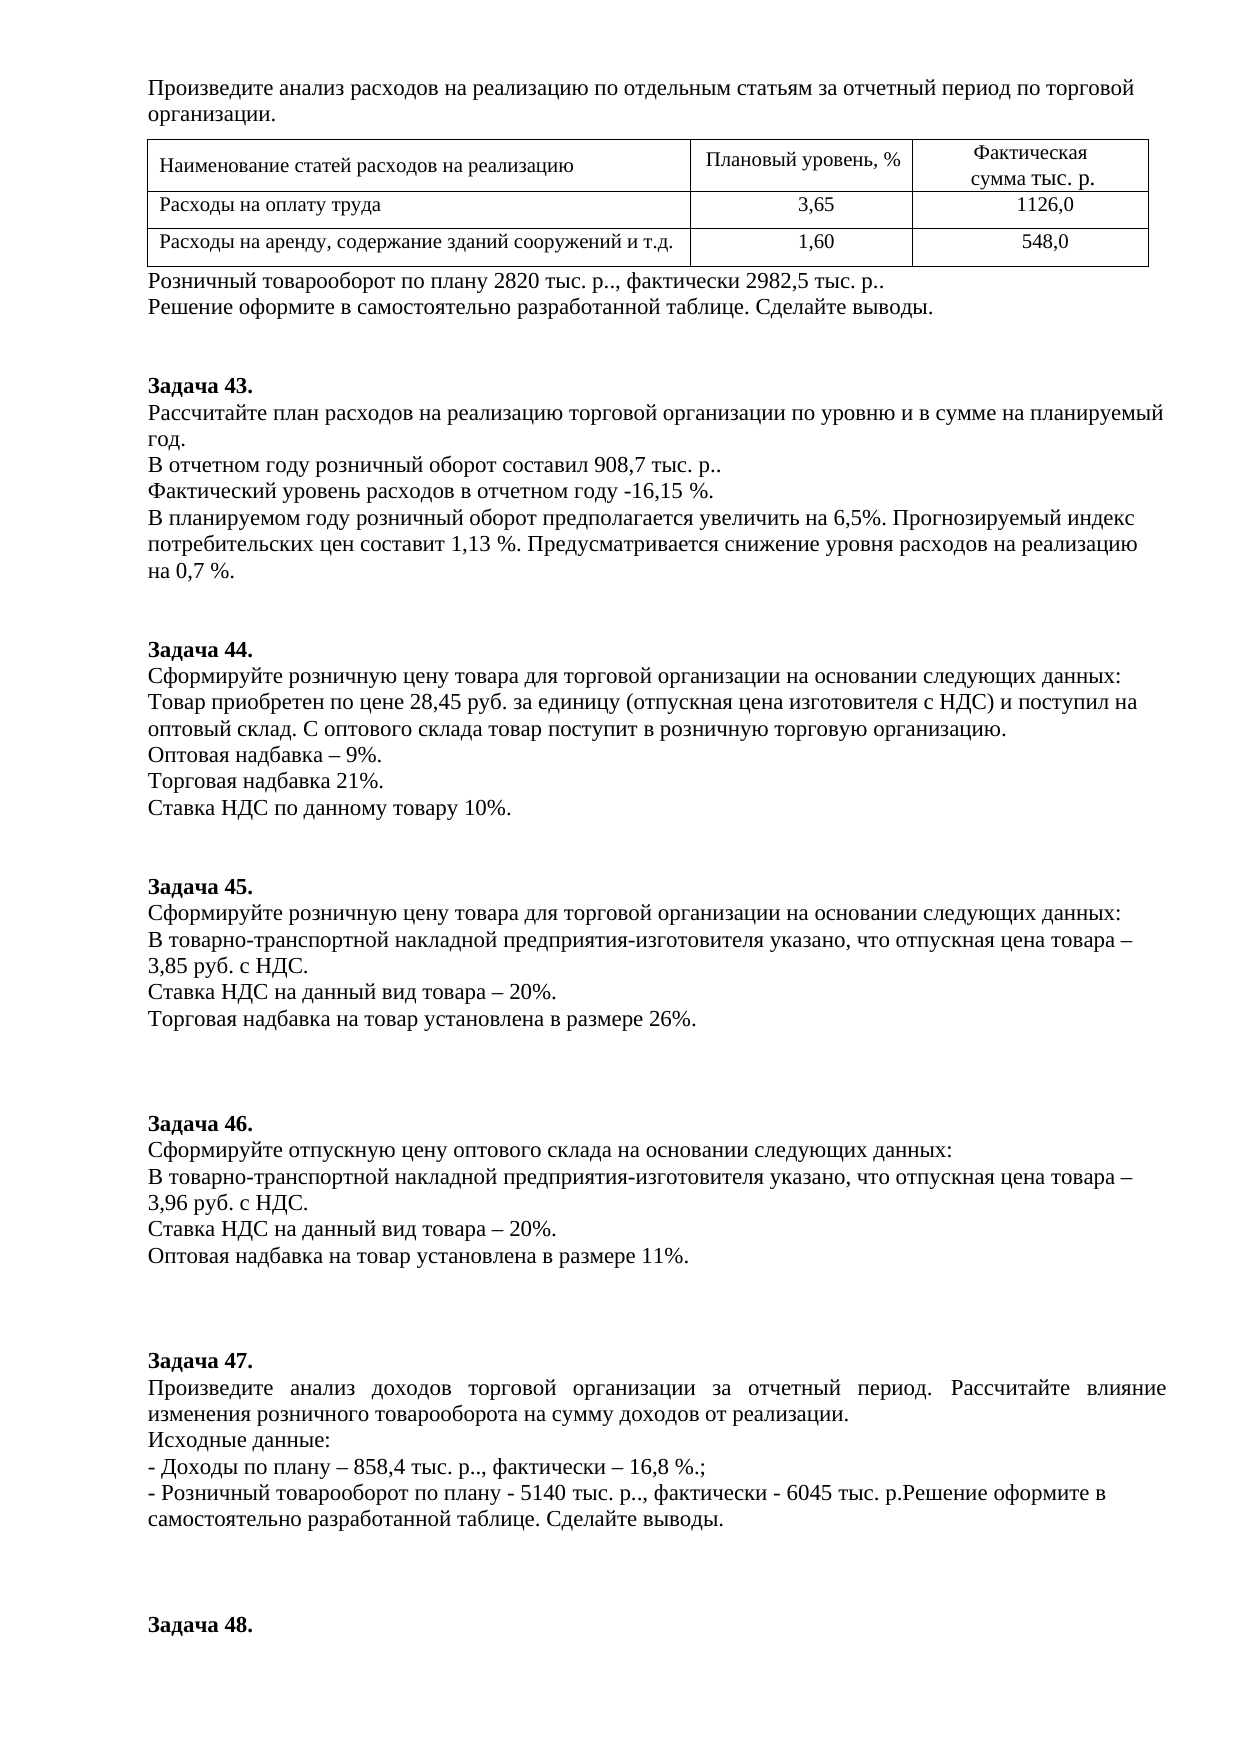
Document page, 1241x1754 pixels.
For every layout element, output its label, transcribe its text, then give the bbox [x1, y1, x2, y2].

table_cell Расходы на аренду, содержание зданий сооружений и т.д. [148, 229, 690, 266]
text Фактический уровень расходов в отчетном году -16,15 %. [148, 478, 1167, 504]
text Сформируйте отпускную цену оптового склада на основании следующих данных: [148, 1136, 1167, 1163]
table_cell Расходы на оплату труда [148, 192, 690, 228]
table_header Фактическая сумма тыс. р. [913, 140, 1148, 191]
text Сформируйте розничную цену товара для торговой организации на основании следующих данных: [148, 899, 1167, 926]
text Сформируйте розничную цену товара для торговой организации на основании следующих данных: [148, 662, 1167, 688]
text Рассчитайте план расходов на реализацию торговой организации по уровню и в сумме на планируемый год. [148, 398, 1167, 451]
text Задача 48. [148, 1611, 1167, 1637]
text Торговая надбавка на товар установлена в размере 26%. [148, 1005, 1167, 1031]
text Задача 45. [148, 873, 1167, 899]
table_cell 3,65 [691, 192, 912, 228]
text Решение оформите в самостоятельно разработанной таблице. Сделайте выводы. [148, 293, 1167, 319]
table_cell 1,60 [691, 229, 912, 266]
text Ставка НДС по данному товару 10%. [148, 794, 1167, 820]
text Товар приобретен по цене 28,45 руб. за единицу (отпускная цена изготовителя с НДС) и поступил на оптовый склад. С оптового склада товар поступит в розничную торговую организацию. [148, 688, 1167, 741]
text Оптовая надбавка на товар установлена в размере 11%. [148, 1242, 1167, 1268]
text Задача 44. [148, 636, 1167, 662]
text Розничный товарооборот по плану 2820 тыс. р.., фактически 2982,5 тыс. р.. [148, 267, 1167, 293]
table_header Наименование статей расходов на реализацию [148, 140, 690, 191]
text Задача 46. [148, 1110, 1167, 1136]
text В товарно-транспортной накладной предприятия-изготовителя указано, что отпускная цена товара – 3,96 руб. с НДС. [148, 1163, 1167, 1216]
text - Доходы по плану – 858,4 тыс. р.., фактически – 16,8 %.; [148, 1453, 1167, 1479]
table_cell 1126,0 [913, 192, 1148, 228]
text Произведите анализ расходов на реализацию по отдельным статьям за отчетный период по торговой организации. [148, 74, 1167, 127]
text Торговая надбавка 21%. [148, 767, 1167, 794]
table_header Плановый уровень, % [691, 140, 912, 191]
text - Розничный товарооборот по плану - 5140 тыс. р.., фактически - 6045 тыс. р.Решение оформите в самостоятельно разработанной таблице. Сделайте выводы. [148, 1479, 1167, 1532]
text Произведите анализ доходов торговой организации за отчетный период. Рассчитайте влияние изменения розничного товарооборота на сумму доходов от реализации. [148, 1374, 1167, 1426]
text Ставка НДС на данный вид товара – 20%. [148, 1216, 1167, 1242]
text Оптовая надбавка – 9%. [148, 741, 1167, 767]
text В товарно-транспортной накладной предприятия-изготовителя указано, что отпускная цена товара – 3,85 руб. с НДС. [148, 926, 1167, 978]
text Задача 47. [148, 1347, 1167, 1374]
text В отчетном году розничный оборот составил 908,7 тыс. р.. [148, 451, 1167, 478]
text В планируемом году розничный оборот предполагается увеличить на 6,5%. Прогнозируемый индекс потребительских цен составит 1,13 %. Предусматривается снижение уровня расходов на реализацию на 0,7 %. [148, 504, 1167, 583]
text Задача 43. [148, 372, 1167, 398]
text Ставка НДС на данный вид товара – 20%. [148, 978, 1167, 1005]
table_cell 548,0 [913, 229, 1148, 266]
text Исходные данные: [148, 1426, 1167, 1453]
